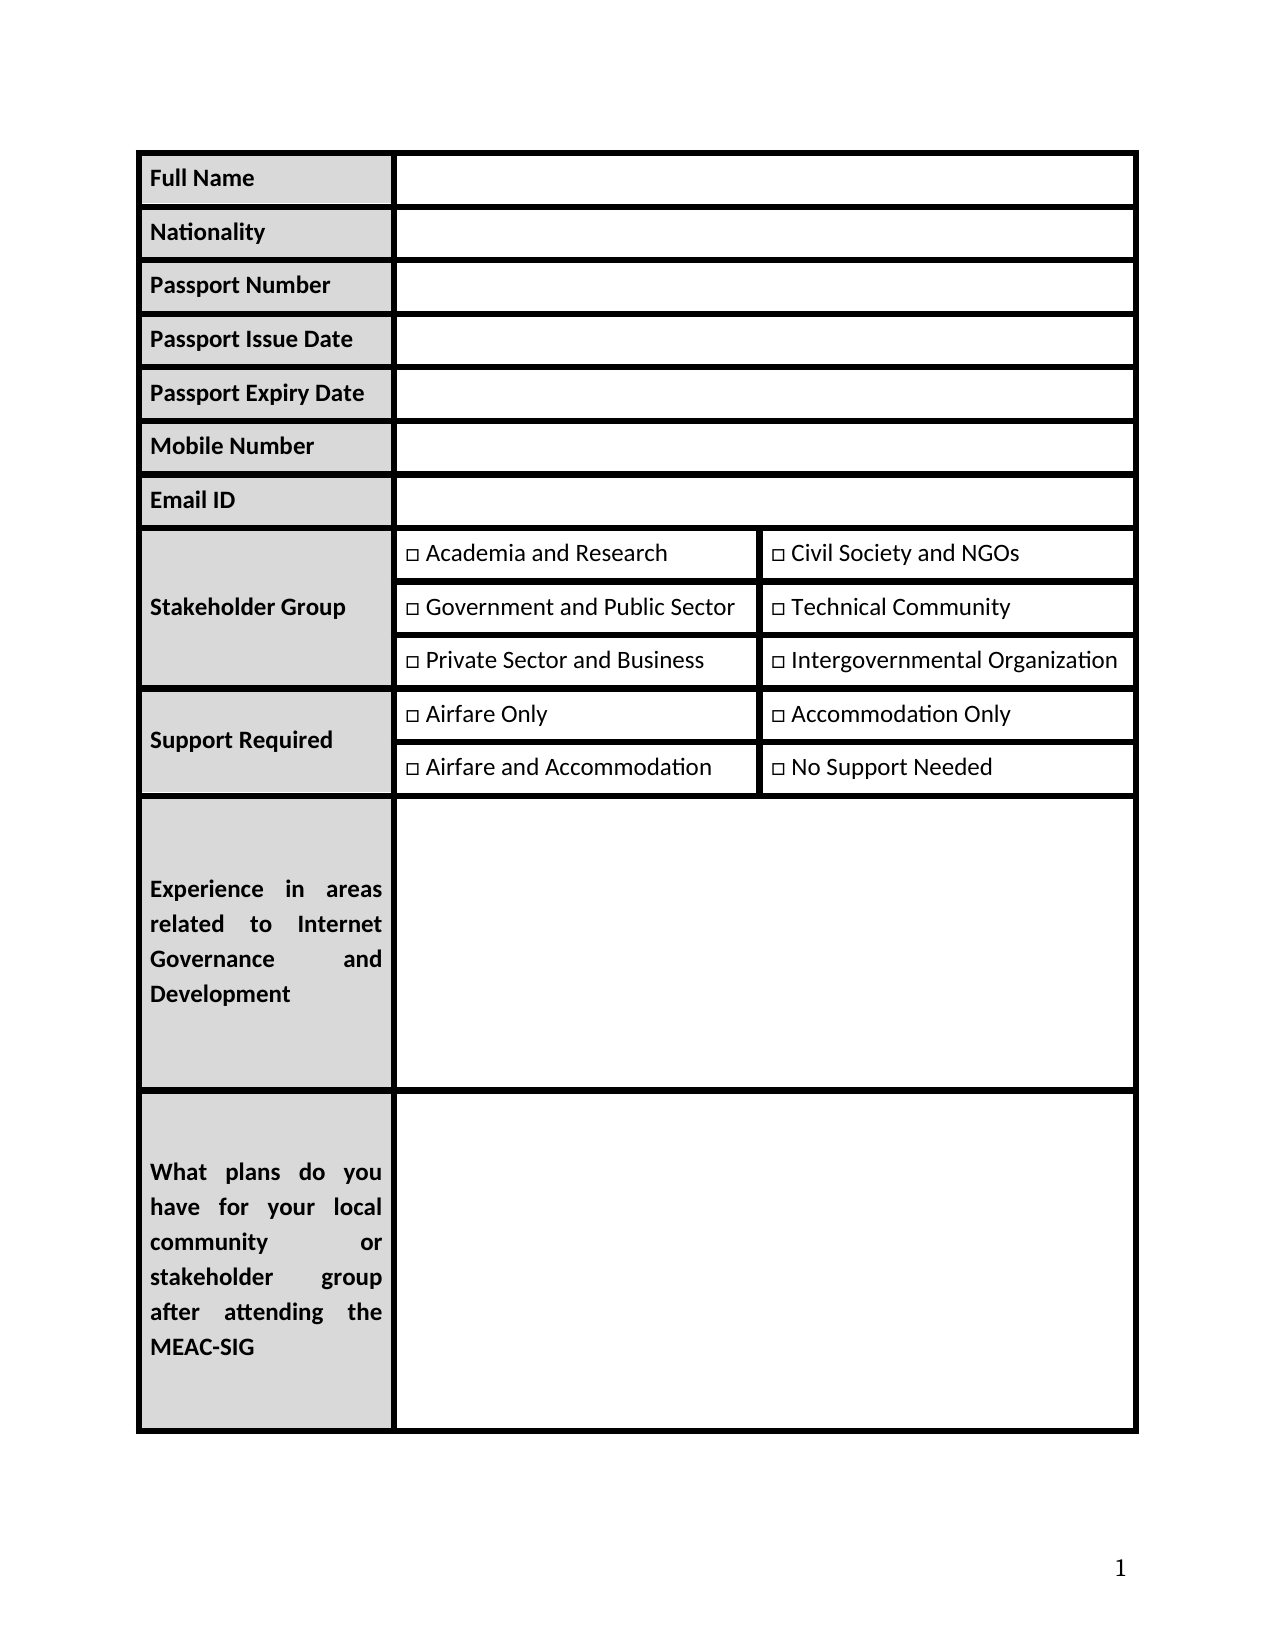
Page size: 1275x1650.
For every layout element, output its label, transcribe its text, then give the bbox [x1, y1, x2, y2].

table_cell □ Technical Community [763, 585, 1133, 632]
table_cell Email ID [142, 478, 391, 525]
table_cell Passport Number [142, 263, 391, 311]
table_header Full Name [142, 156, 391, 203]
table_cell Passport Expiry Date [142, 370, 391, 418]
table_cell □ Airfare and Accommodation [397, 745, 756, 792]
table_cell Passport Issue Date [142, 317, 391, 364]
table_cell [397, 478, 1133, 525]
table_cell [397, 424, 1133, 471]
table_cell [397, 1094, 1133, 1428]
table_cell [397, 370, 1133, 418]
table_cell What plans do you have for your local community or stakeholder group after attending the MEAC-SIG [142, 1094, 391, 1428]
table_cell Mobile Number [142, 424, 391, 471]
table_cell Stakeholder Group [142, 531, 391, 685]
table_cell [397, 799, 1133, 1087]
table_cell □ Intergovernmental Organization [763, 638, 1133, 685]
table_cell □ Accommodation Only [763, 692, 1133, 739]
table_cell □ Airfare Only [397, 692, 756, 739]
table_cell □ Government and Public Sector [397, 585, 756, 632]
table_cell Nationality [142, 210, 391, 257]
table_cell □ Civil Society and NGOs [763, 531, 1133, 578]
table_cell Experience in areas related to Internet Governance and Development [142, 799, 391, 1087]
table_cell [397, 317, 1133, 364]
table_cell Support Required [142, 692, 391, 792]
table_cell [397, 263, 1133, 311]
table_cell □ Academia and Research [397, 531, 756, 578]
table_cell □ Private Sector and Business [397, 638, 756, 685]
table_cell [397, 210, 1133, 257]
table_cell □ No Support Needed [763, 745, 1133, 792]
table_header [397, 156, 1133, 203]
